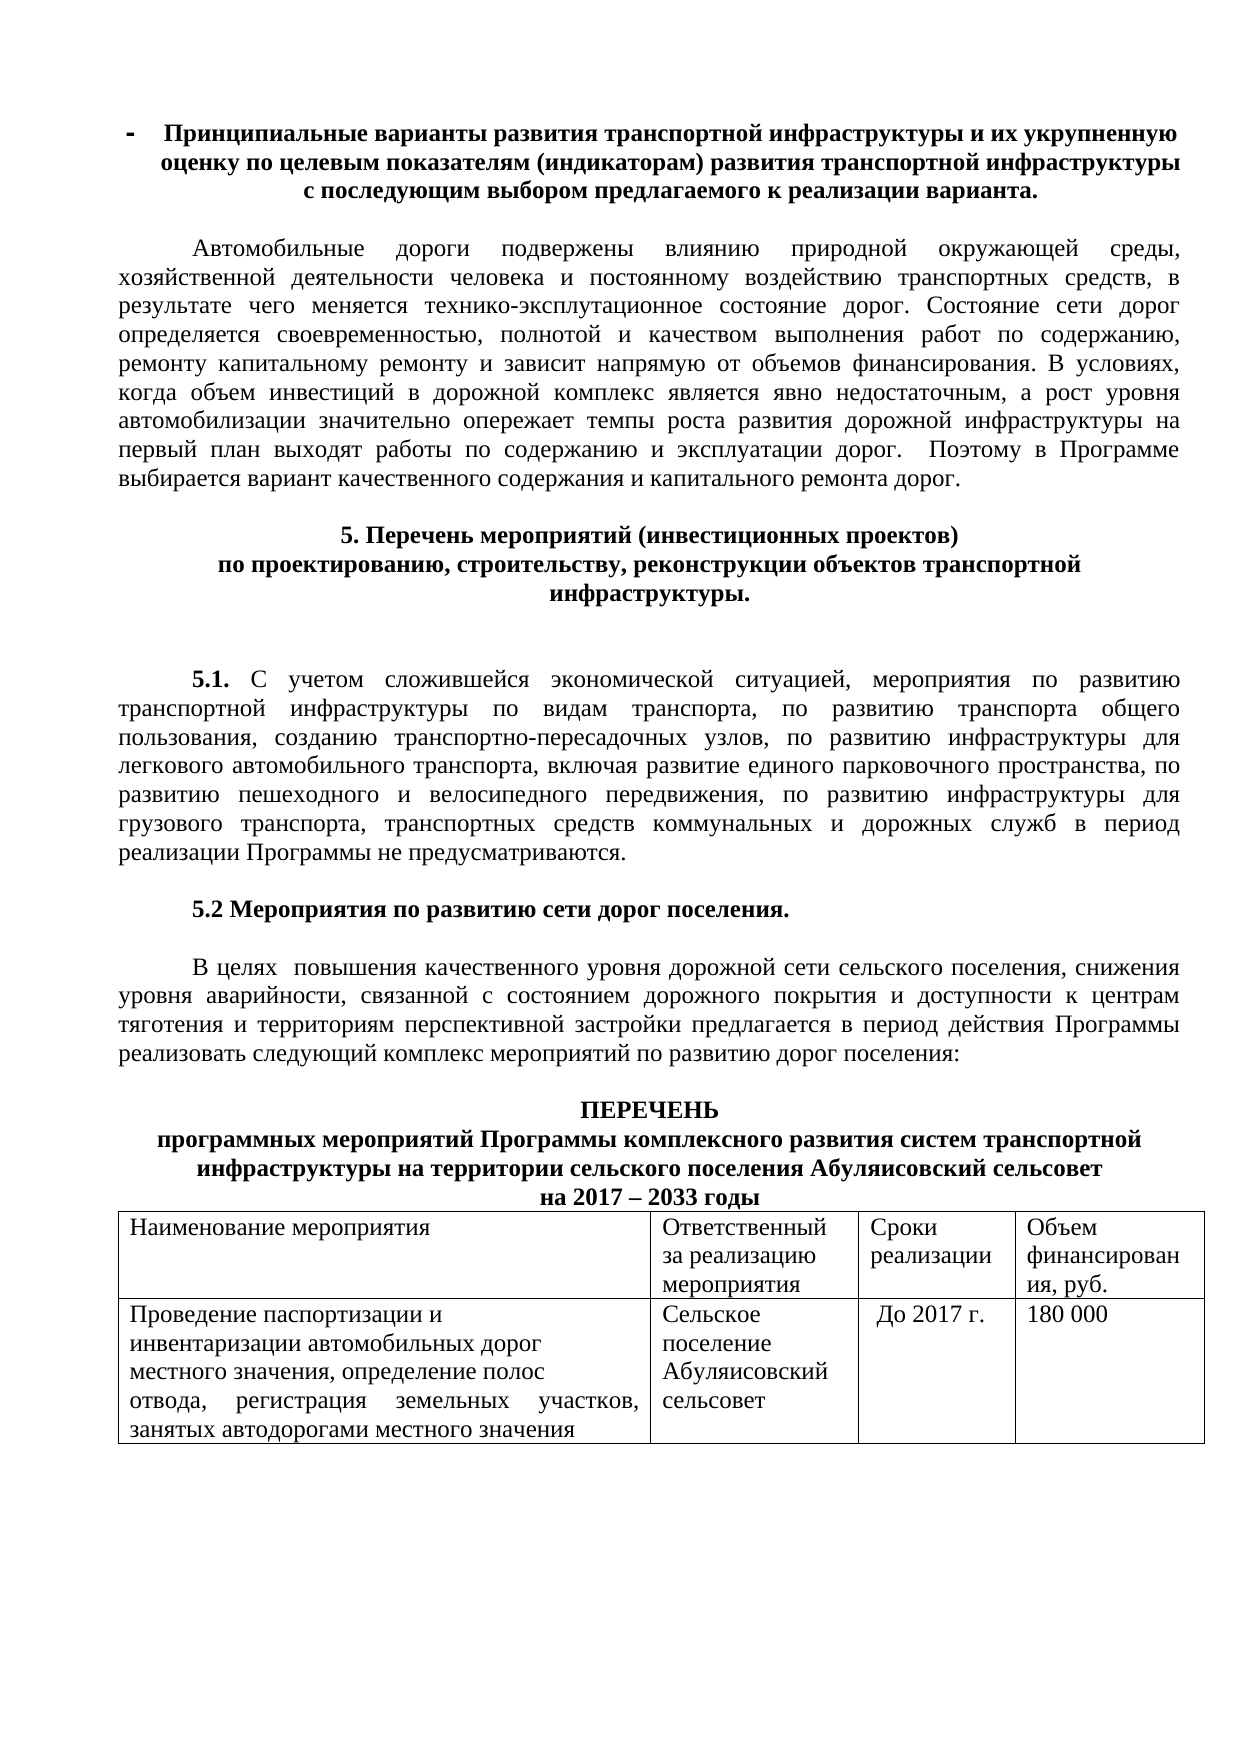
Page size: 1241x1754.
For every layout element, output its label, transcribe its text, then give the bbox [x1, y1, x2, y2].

list Принципиальные варианты развития транспортной инфраструктуры и их укрупненную оценку по целевым показателям (индикаторам) развития транспортной инфраструктуры с последующим выбором предлагаемого к реализации варианта. [123, 118, 1181, 204]
text 5. Перечень мероприятий (инвестиционных проектов) [118, 521, 1181, 549]
table_header Объем финансирования, руб. [1016, 1212, 1204, 1298]
table_cell До 2017 г. [859, 1299, 1015, 1443]
table_header Ответственный за реализацию мероприятия [651, 1212, 858, 1298]
table_cell Проведение паспортизации и инвентаризации автомобильных дорог местного значения, определение полос отвода, регистрация земельных участков, занятых автодорогами местного значения [119, 1299, 650, 1443]
text 5.1. С учетом сложившейся экономической ситуацией, мероприятия по развитию транспортной инфраструктуры по видам транспорта, по развитию транспорта общего пользования, созданию транспортно-пересадочных узлов, по развитию инфраструктуры для легкового автомобильного транспорта, включая развитие единого парковочного пространства, по развитию пешеходного и велосипедного передвижения, по развитию инфраструктуры для грузового транспорта, транспортных средств коммунальных и дорожных служб в период реализации Программы не предусматриваются. [118, 664, 1181, 866]
text программных мероприятий Программы комплексного развития систем транспортной инфраструктуры на территории сельского поселения Абуляисовский сельсовет [118, 1124, 1181, 1182]
table_header Сроки реализации [859, 1212, 1015, 1298]
text 5.2 Мероприятия по развитию сети дорог поселения. [118, 894, 1181, 923]
text на 2017 – 2033 годы [118, 1182, 1181, 1211]
text Автомобильные дороги подвержены влиянию природной окружающей среды, хозяйственной деятельности человека и постоянному воздействию транспортных средств, в результате чего меняется технико-эксплутационное состояние дорог. Состояние сети дорог определяется своевременностью, полнотой и качеством выполнения работ по содержанию, ремонту капитальному ремонту и зависит напрямую от объемов финансирования. В условиях, когда объем инвестиций в дорожной комплекс является явно недостаточным, а рост уровня автомобилизации значительно опережает темпы роста развития дорожной инфраструктуры на первый план выходят работы по содержанию и эксплуатации дорог. Поэтому в Программе выбирается вариант качественного содержания и капитального ремонта дорог. [118, 233, 1181, 492]
text по проектированию, строительству, реконструкции объектов транспортной инфраструктуры. [118, 549, 1181, 607]
table_cell 180 000 [1016, 1299, 1204, 1443]
text В целях повышения качественного уровня дорожной сети сельского поселения, снижения уровня аварийности, связанной с состоянием дорожного покрытия и доступности к центрам тяготения и территориям перспективной застройки предлагается в период действия Программы реализовать следующий комплекс мероприятий по развитию дорог поселения: [118, 952, 1181, 1067]
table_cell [651, 1299, 858, 1443]
text ПЕРЕЧЕНЬ [118, 1096, 1181, 1124]
table_header Наименование мероприятия [119, 1212, 650, 1298]
